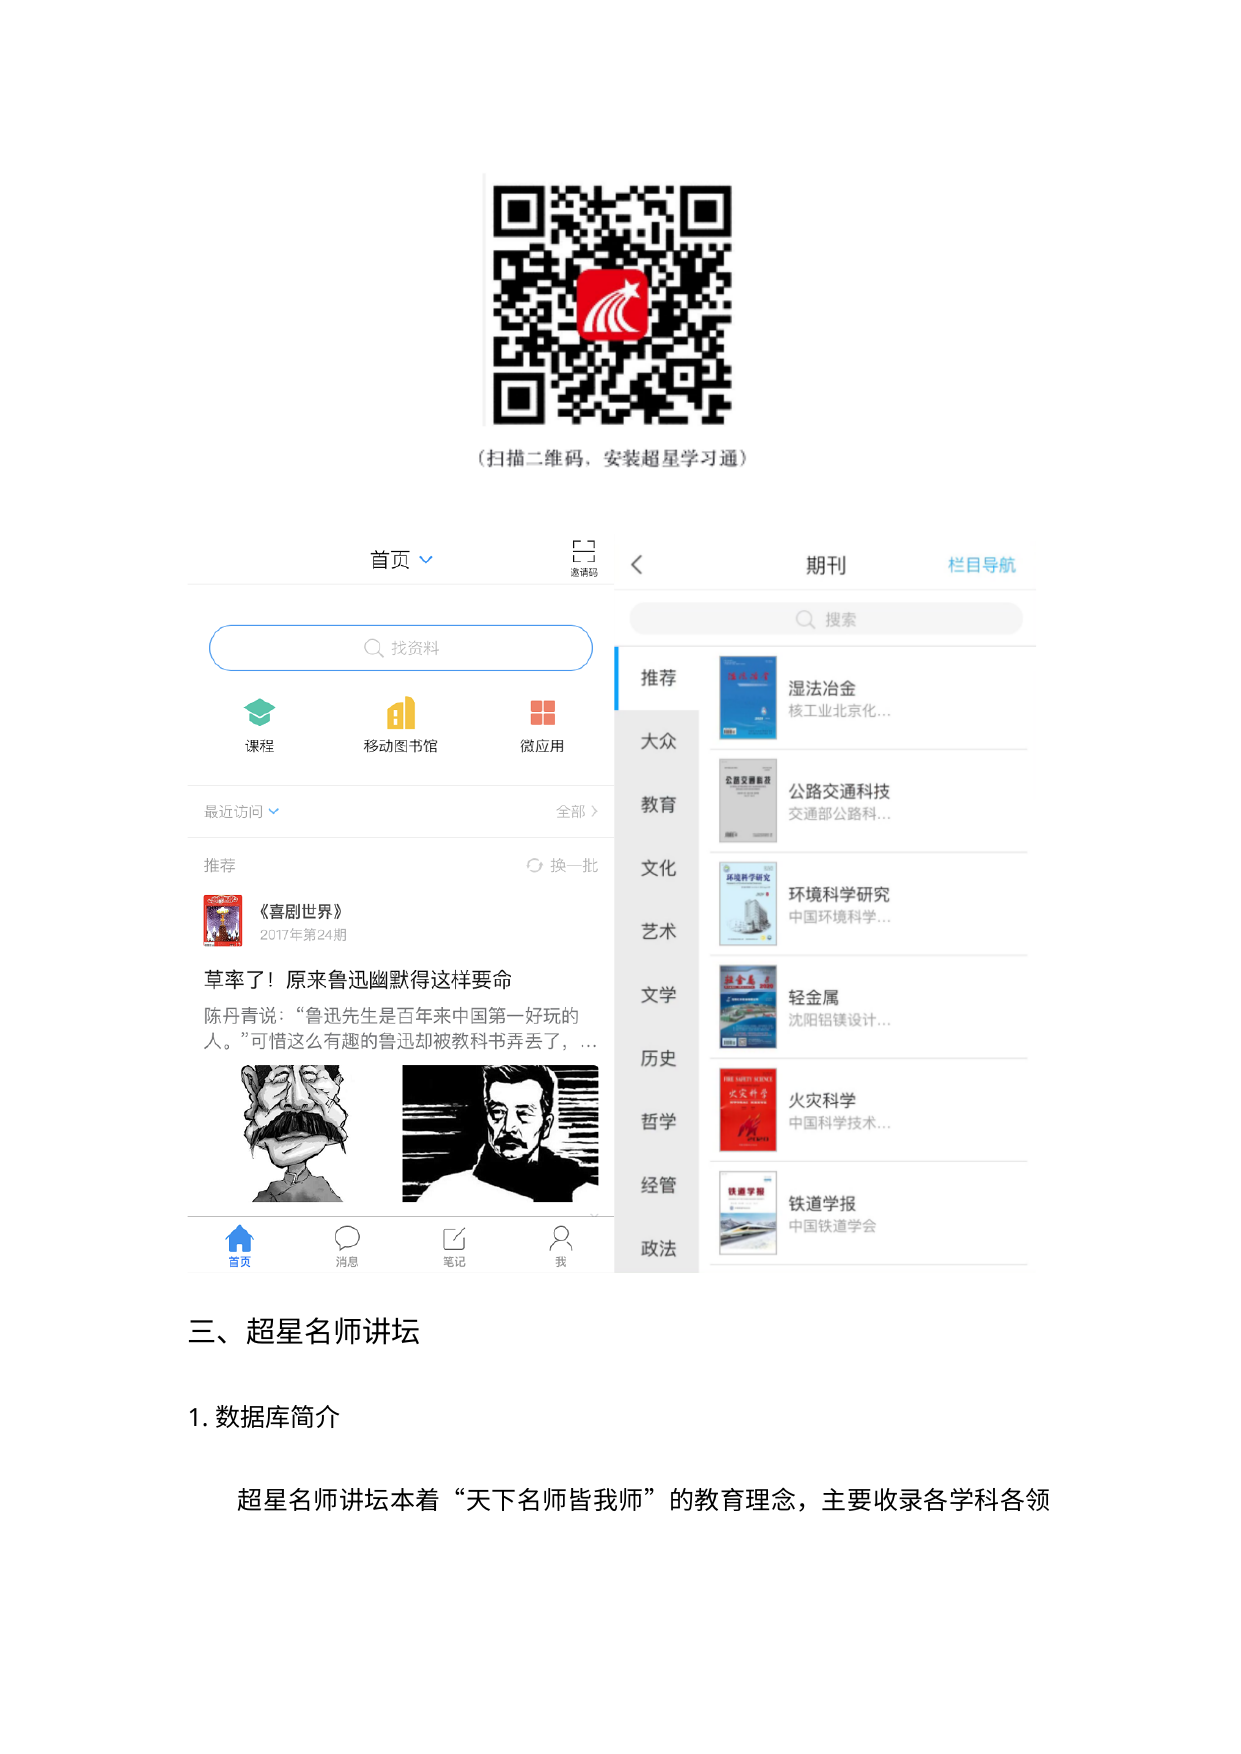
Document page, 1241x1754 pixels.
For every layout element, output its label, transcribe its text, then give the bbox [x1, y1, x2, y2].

text 三、超星名师讲坛 [187, 1297, 1053, 1362]
text 1. 数据库简介 [187, 1383, 1053, 1448]
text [187, 1466, 1053, 1531]
picture [439, 162, 801, 494]
picture [187, 534, 1037, 1273]
